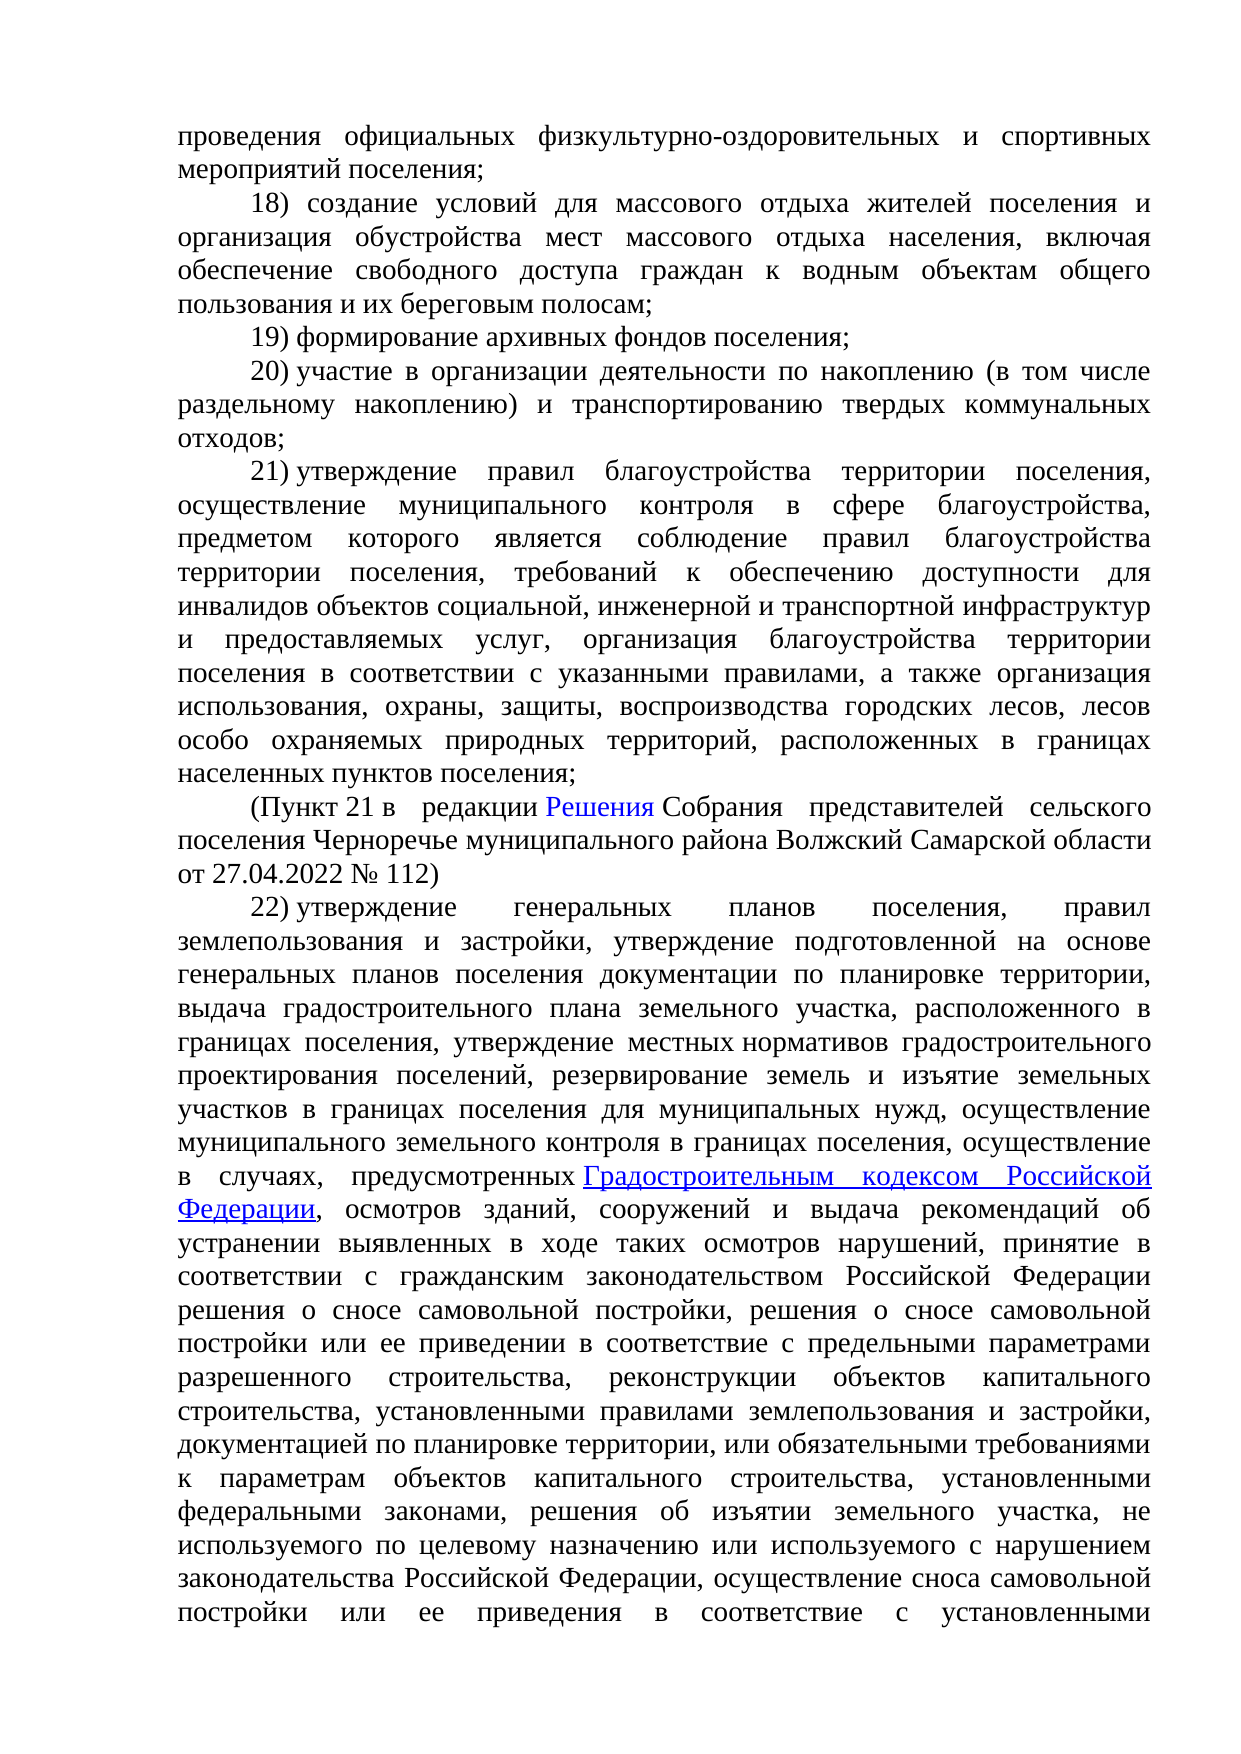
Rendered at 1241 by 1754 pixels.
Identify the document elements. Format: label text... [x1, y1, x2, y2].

text (Пункт 21 в редакции Решения Собрания представителей сельского поселения Черноречье муниципального района Волжский Самарской области от 27.04.2022 № 112) [177, 789, 1152, 889]
text 19) формирование архивных фондов поселения; [177, 319, 1152, 353]
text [177, 118, 1152, 185]
text 20) участие в организации деятельности по накоплению (в том числе раздельному накоплению) и транспортированию твердых коммунальных отходов; [177, 353, 1152, 453]
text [177, 889, 1152, 1627]
text 18) создание условий для массового отдыха жителей поселения и организация обустройства мест массового отдыха населения, включая обеспечение свободного доступа граждан к водным объектам общего пользования и их береговым полосам; [177, 185, 1152, 319]
text 21) утверждение правил благоустройства территории поселения, осуществление муниципального контроля в сфере благоустройства, предметом которого является соблюдение правил благоустройства территории поселения, требований к обеспечению доступности для инвалидов объектов социальной, инженерной и транспортной инфраструктур и предоставляемых услуг, организация благоустройства территории поселения в соответствии с указанными правилами, а также организация использования, охраны, защиты, воспроизводства городских лесов, лесов особо охраняемых природных территорий, расположенных в границах населенных пунктов поселения; [177, 453, 1152, 789]
